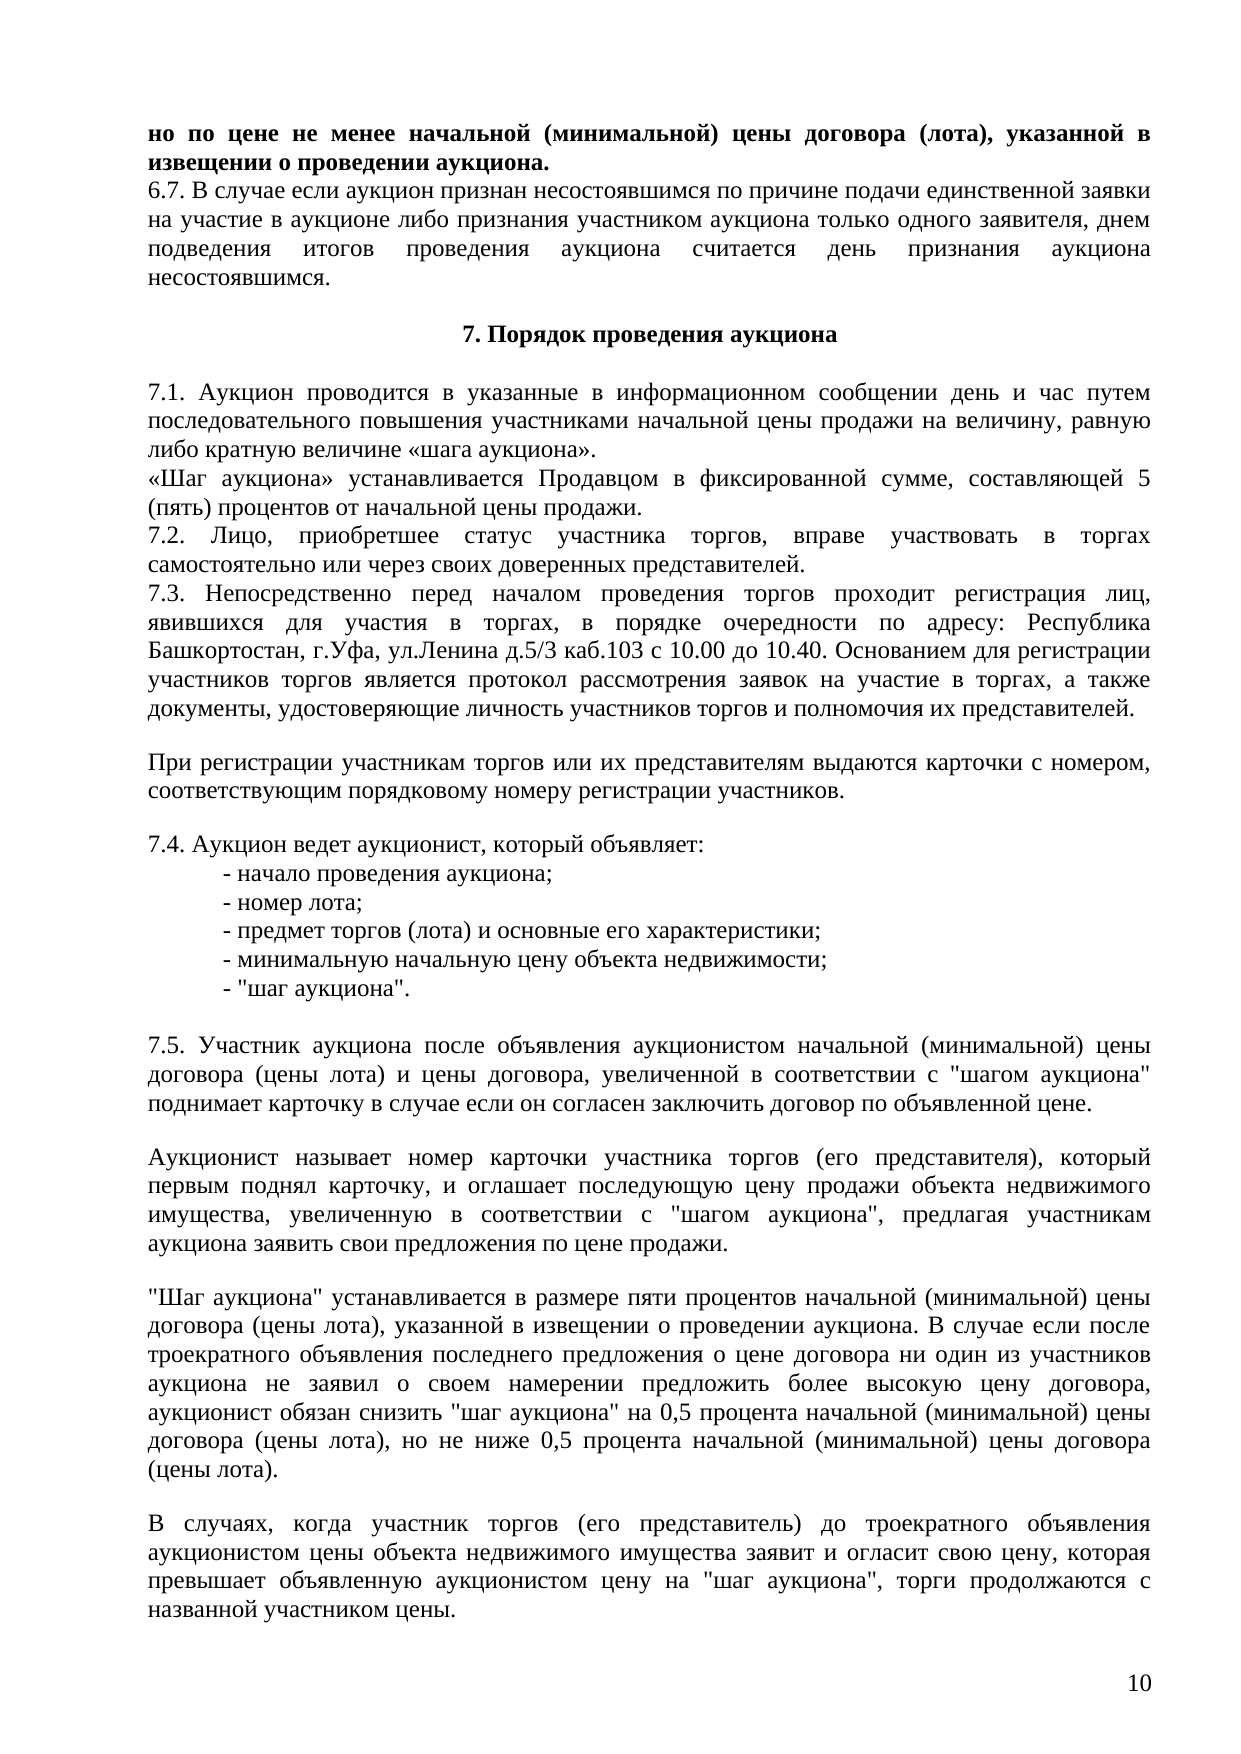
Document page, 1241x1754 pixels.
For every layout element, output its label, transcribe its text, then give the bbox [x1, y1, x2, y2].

text "Шаг аукциона" устанавливается в размере пяти процентов начальной (минимальной) цены договора (цены лота), указанной в извещении о проведении аукциона. В случае если после троекратного объявления последнего предложения о цене договора ни один из участников аукциона не заявил о своем намерении предложить более высокую цену договора, аукционист обязан снизить "шаг аукциона" на 0,5 процента начальной (минимальной) цены договора (цены лота), но не ниже 0,5 процента начальной (минимальной) цены договора (цены лота). [148, 1282, 1152, 1483]
text - начало проведения аукциона; [223, 858, 1152, 887]
text В случаях, когда участник торгов (его представитель) до троекратного объявления аукционистом цены объекта недвижимого имущества заявит и огласит свою цену, которая превышает объявленную аукционистом цену на "шаг аукциона", торги продолжаются с названной участником цены. [148, 1508, 1152, 1623]
text «Шаг аукциона» устанавливается Продавцом в фиксированной сумме, составляющей 5 (пять) процентов от начальной цены продажи. [148, 463, 1152, 521]
text При регистрации участникам торгов или их представителям выдаются карточки с номером, соответствующим порядковому номеру регистрации участников. [148, 747, 1152, 804]
text 7.1. Аукцион проводится в указанные в информационном сообщении день и час путем последовательного повышения участниками начальной цены продажи на величину, равную либо кратную величине «шага аукциона». [148, 377, 1152, 463]
text 7.4. Аукцион ведет аукционист, который объявляет: [148, 829, 1152, 858]
text - минимальную начальную цену объекта недвижимости; [223, 944, 1152, 973]
text Аукционист называет номер карточки участника торгов (его представителя), который первым поднял карточку, и оглашает последующую цену продажи объекта недвижимого имущества, увеличенную в соответствии с "шагом аукциона", предлагая участникам аукциона заявить свои предложения по цене продажи. [148, 1142, 1152, 1257]
text 6.7. В случае если аукцион признан несостоявшимся по причине подачи единственной заявки на участие в аукционе либо признания участником аукциона только одного заявителя, днем подведения итогов проведения аукциона считается день признания аукциона несостоявшимся. [148, 176, 1152, 291]
text - предмет торгов (лота) и основные его характеристики; [223, 916, 1152, 944]
text 7.2. Лицо, приобретшее статус участника торгов, вправе участвовать в торгах самостоятельно или через своих доверенных представителей. [148, 521, 1152, 578]
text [148, 118, 1152, 176]
text - номер лота; [223, 887, 1152, 916]
text - "шаг аукциона". [223, 973, 1152, 1002]
text 7.3. Непосредственно перед началом проведения торгов проходит регистрация лиц, явившихся для участия в торгах, в порядке очередности по адресу: Республика Башкортостан, г.Уфа, ул.Ленина д.5/3 каб.103 с 10.00 до 10.40. Основанием для регистрации участников торгов является протокол рассмотрения заявок на участие в торгах, а также документы, удостоверяющие личность участников торгов и полномочия их представителей. [148, 578, 1152, 722]
text 7. Порядок проведения аукциона [148, 319, 1152, 348]
text 7.5. Участник аукциона после объявления аукционистом начальной (минимальной) цены договора (цены лота) и цены договора, увеличенной в соответствии с "шагом аукциона" поднимает карточку в случае если он согласен заключить договор по объявленной цене. [148, 1031, 1152, 1117]
